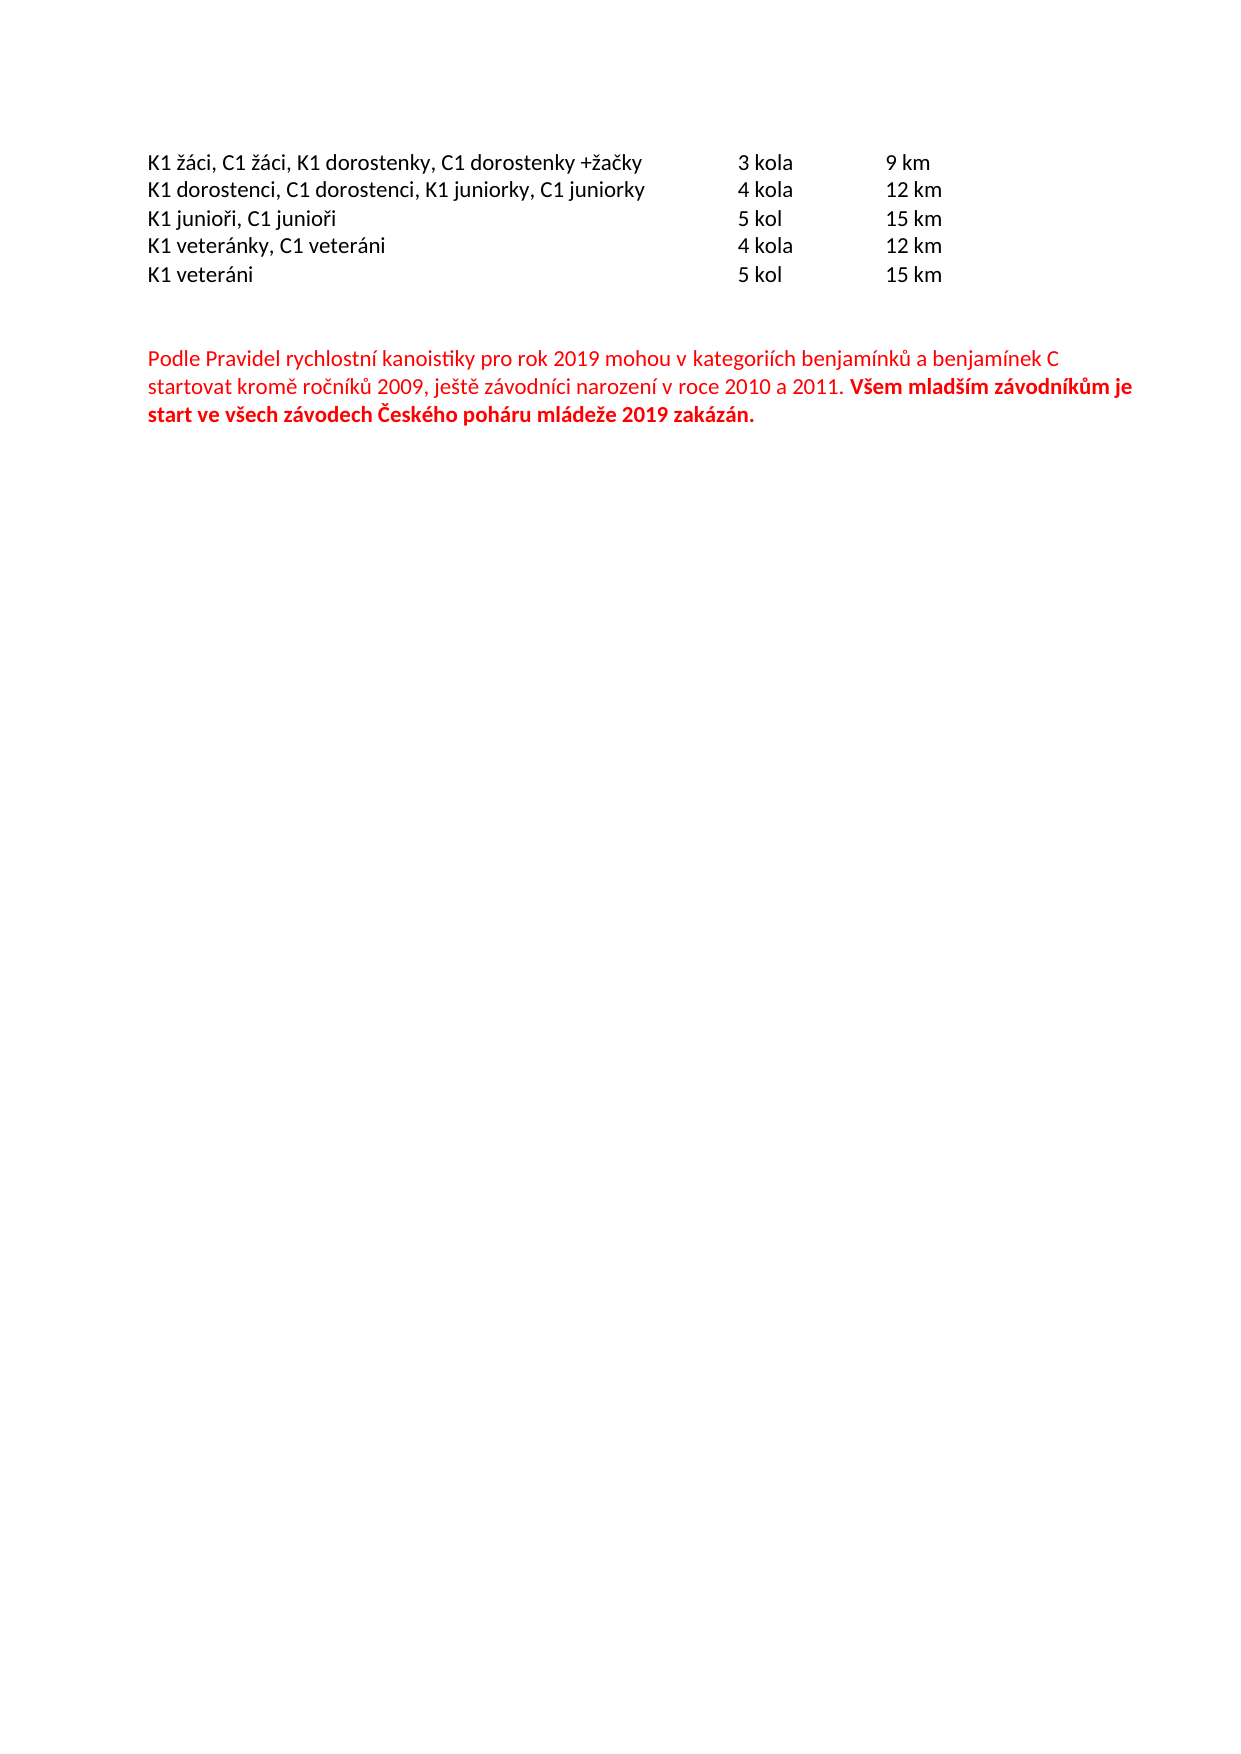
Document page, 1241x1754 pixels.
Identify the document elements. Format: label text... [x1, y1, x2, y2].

text K1 junioři, C1 junioři 5 kol 15 km [148, 204, 1137, 232]
text K1 veteránky, C1 veteráni 4 kola 12 km [148, 232, 1137, 260]
text K1 dorostenci, C1 dorostenci, K1 juniorky, C1 juniorky 4 kola 12 km [148, 176, 1137, 204]
text K1 žáci, C1 žáci, K1 dorostenky, C1 dorostenky +žačky 3 kola 9 km [148, 148, 1137, 176]
text K1 veteráni 5 kol 15 km [148, 260, 1137, 288]
